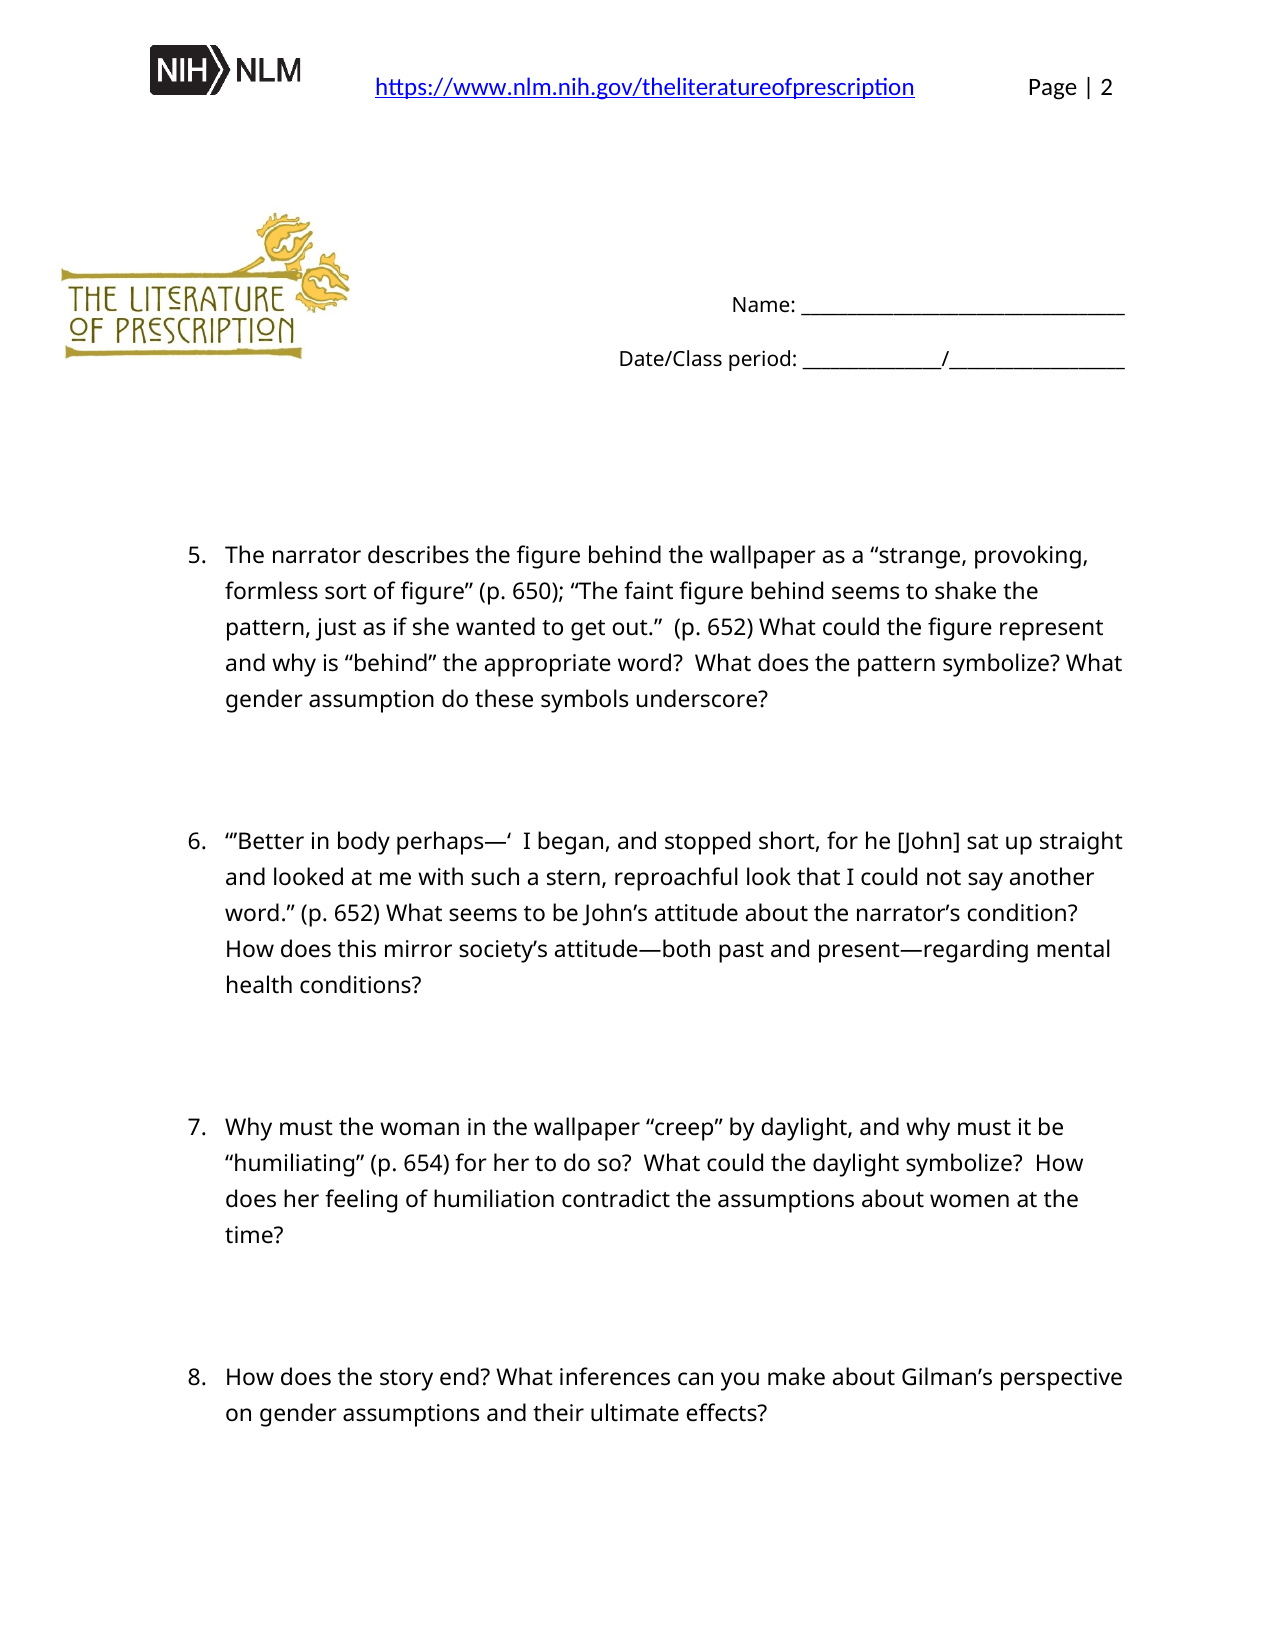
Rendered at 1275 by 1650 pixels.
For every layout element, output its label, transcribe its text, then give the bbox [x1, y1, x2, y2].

list How does the story end? What inferences can you make about Gilman’s perspective on gender assumptions and their ultimate effects? [187, 1361, 1125, 1428]
text Date/Class period: _______________/___________________ [354, 344, 1125, 372]
list Why must the woman in the wallpaper “creep” by daylight, and why must it be “humiliating” (p. 654) for her to do so? What could the daylight symbolize? How does her feeling of humiliation contradict the assumptions about women at the time? [187, 1111, 1125, 1250]
picture [53, 206, 354, 372]
text https://www.nlm.nih.gov/theliteratureofprescription Page | 1 [150, 45, 1125, 101]
text Name: ___________________________________ [354, 290, 1125, 319]
list “’Better in body perhaps—‘ I began, and stopped short, for he [John] sat up straight and looked at me with such a stern, reproachful look that I could not say another word.” (p. 652) What seems to be John’s attitude about the narrator’s condition? How does this mirror society’s attitude—both past and present—regarding mental health conditions? [187, 825, 1125, 1000]
list The narrator describes the figure behind the wallpaper as a “strange, provoking, formless sort of figure” (p. 650); “The faint figure behind seems to shake the pattern, just as if she wanted to get out.” (p. 652) What could the figure represent and why is “behind” the appropriate word? What does the pattern symbolize? What gender assumption do these symbols underscore? [187, 539, 1125, 714]
picture [150, 45, 300, 95]
